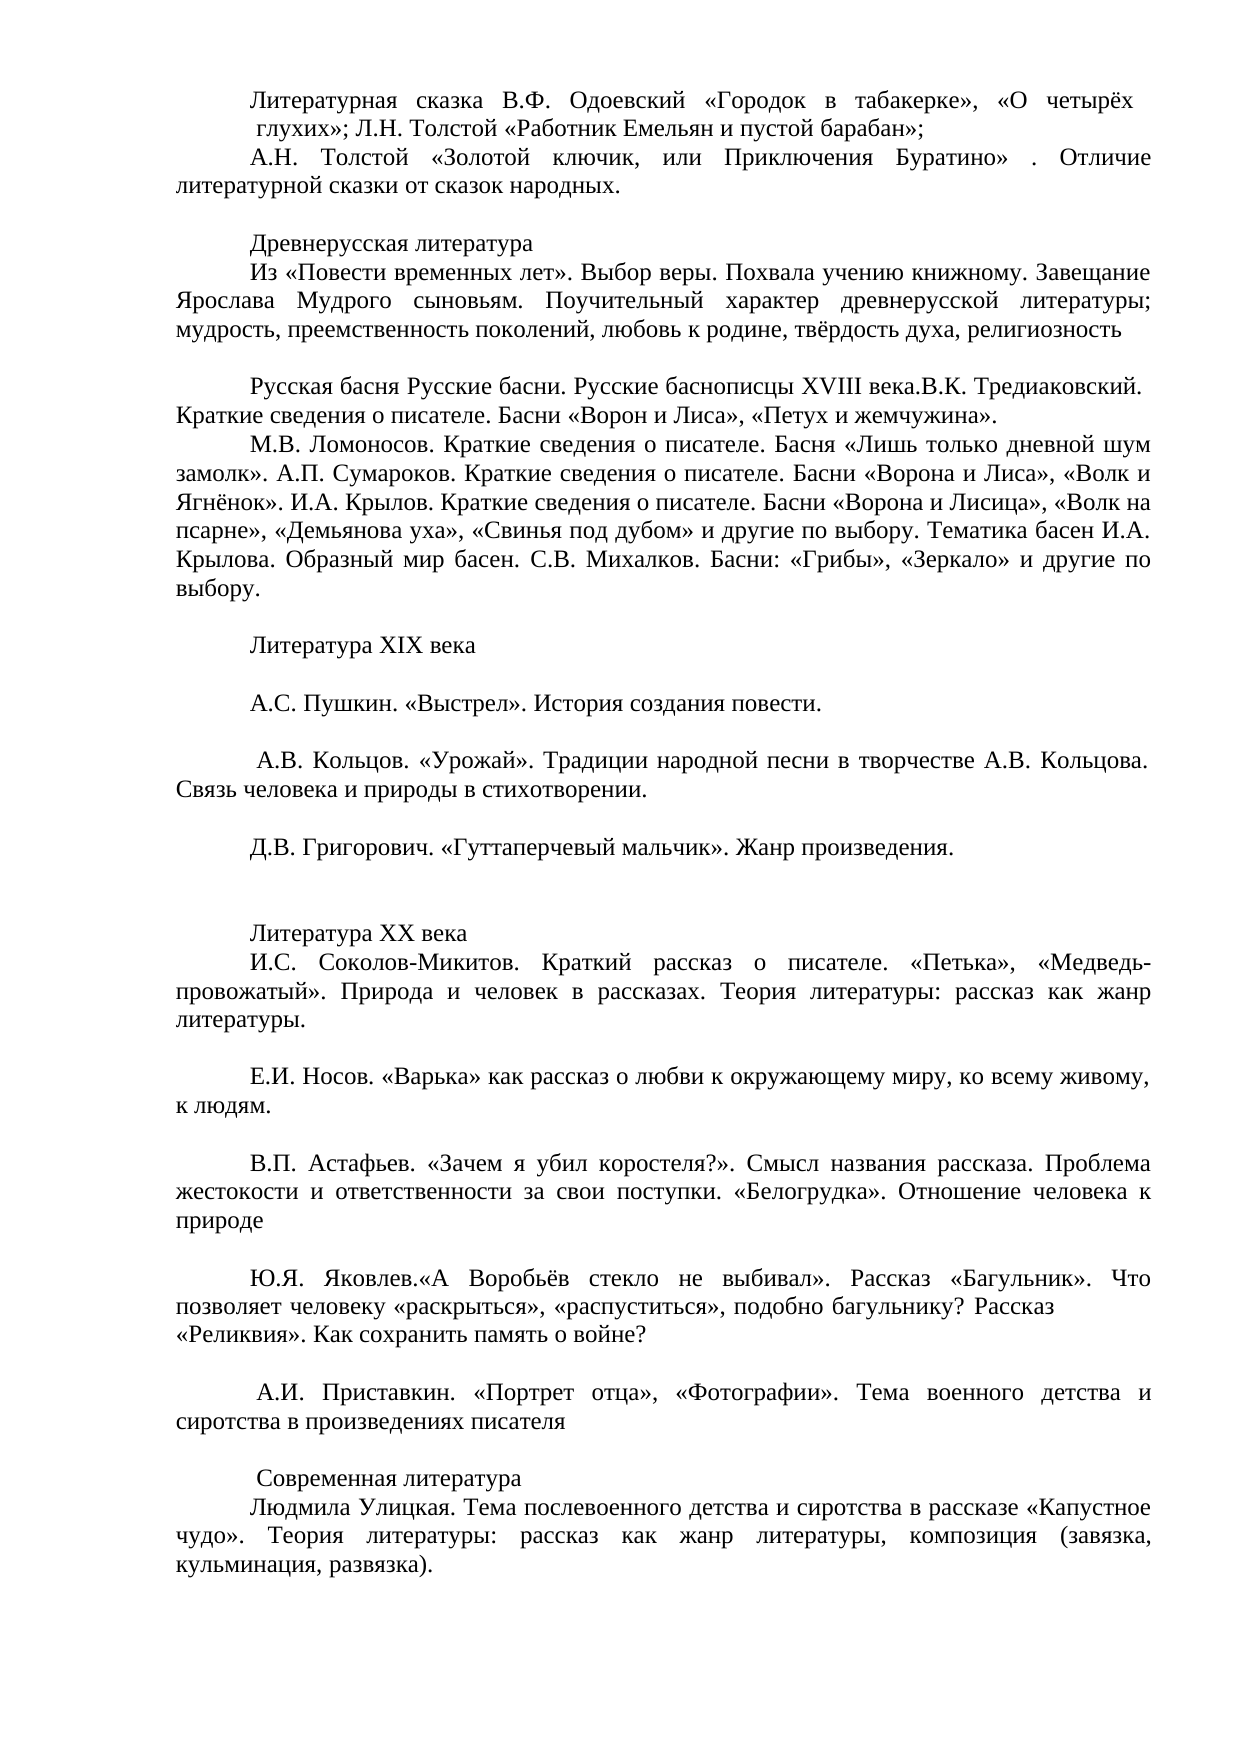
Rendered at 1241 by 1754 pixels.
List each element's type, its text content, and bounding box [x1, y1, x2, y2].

text М.В. Ломоносов. Краткие сведения о писателе. Басня «Лишь только дневной шум замолк». А.П. Сумароков. Краткие сведения о писателе. Басни «Ворона и Лиса», «Волк и Ягнёнок». И.А. Крылов. Краткие сведения о писателе. Басни «Ворона и Лисица», «Волк на псарне», «Демьянова уха», «Свинья под дубом» и другие по выбору. Тематика басен И.А. Крылова. Образный мир басен. С.В. Михалков. Басни: «Грибы», «Зеркало» и другие по выбору. [176, 429, 1152, 602]
text Д.В. Григорович. «Гуттаперчевый мальчик». Жанр произведения. [249, 832, 1240, 861]
text Литература XX века [249, 918, 1240, 947]
text Е.И. Носов. «Варька» как рассказ о любви к окружающему миру, ко всему живому, к людям. [176, 1062, 1151, 1119]
text А.В. Кольцов. «Урожай». Традиции народной песни в творчестве А.В. Кольцова. [256, 745, 1240, 774]
text Современная литература [256, 1463, 1240, 1492]
text «Реликвия». Как сохранить память о войне? [176, 1320, 1240, 1348]
text Краткие сведения о писателе. Басни «Ворон и Лиса», «Петух и жемчужина». [176, 400, 1240, 429]
text Литературная сказка В.Ф. Одоевский «Городок в табакерке», «О четырёх глухих»; Л.Н. Толстой «Работник Емельян и пустой барабан»; [249, 86, 1134, 142]
text А.И. Приставкин. «Портрет отца», «Фотографии». Тема военного детства и сиротства в произведениях писателя [176, 1377, 1152, 1434]
text А.С. Пушкин. «Выстрел». История создания повести. [249, 688, 1240, 717]
text Людмила Улицкая. Тема послевоенного детства и сиротства в рассказе «Капустное чудо». Теория литературы: рассказ как жанр литературы, композиция (завязка, кульминация, развязка). [176, 1492, 1152, 1578]
text Древнерусская литература [249, 228, 1240, 256]
text Литература XIX века [249, 630, 1240, 659]
text Русская басня Русские басни. Русские баснописцы XVIII века.В.К. Тредиаковский. [249, 372, 1240, 400]
text Связь человека и природы в стихотворении. [176, 774, 1240, 803]
text А.Н. Толстой «Золотой ключик, или Приключения Буратино» . Отличие литературной сказки от сказок народных. [176, 142, 1151, 199]
text Из «Повести временных лет». Выбор веры. Похвала учению книжному. Завещание Ярослава Мудрого сыновьям. Поучительный характер древнерусской литературы; мудрость, преемственность поколений, любовь к родине, твёрдость духа, религиозность [176, 257, 1151, 343]
text В.П. Астафьев. «Зачем я убил коростеля?». Смысл названия рассказа. Проблема жестокости и ответственности за свои поступки. «Белогрудка». Отношение человека к природе [176, 1148, 1152, 1234]
text И.С. Соколов-Микитов. Краткий рассказ о писателе. «Петька», «Медведь- провожатый». Природа и человек в рассказах. Теория литературы: рассказ как жанр литературы. [176, 947, 1152, 1033]
text Ю.Я. Яковлев.«А Воробьёв стекло не выбивал». Рассказ «Багульник». Что позволяет человеку «раскрыться», «распуститься», подобно багульнику? Рассказ [176, 1263, 1151, 1320]
